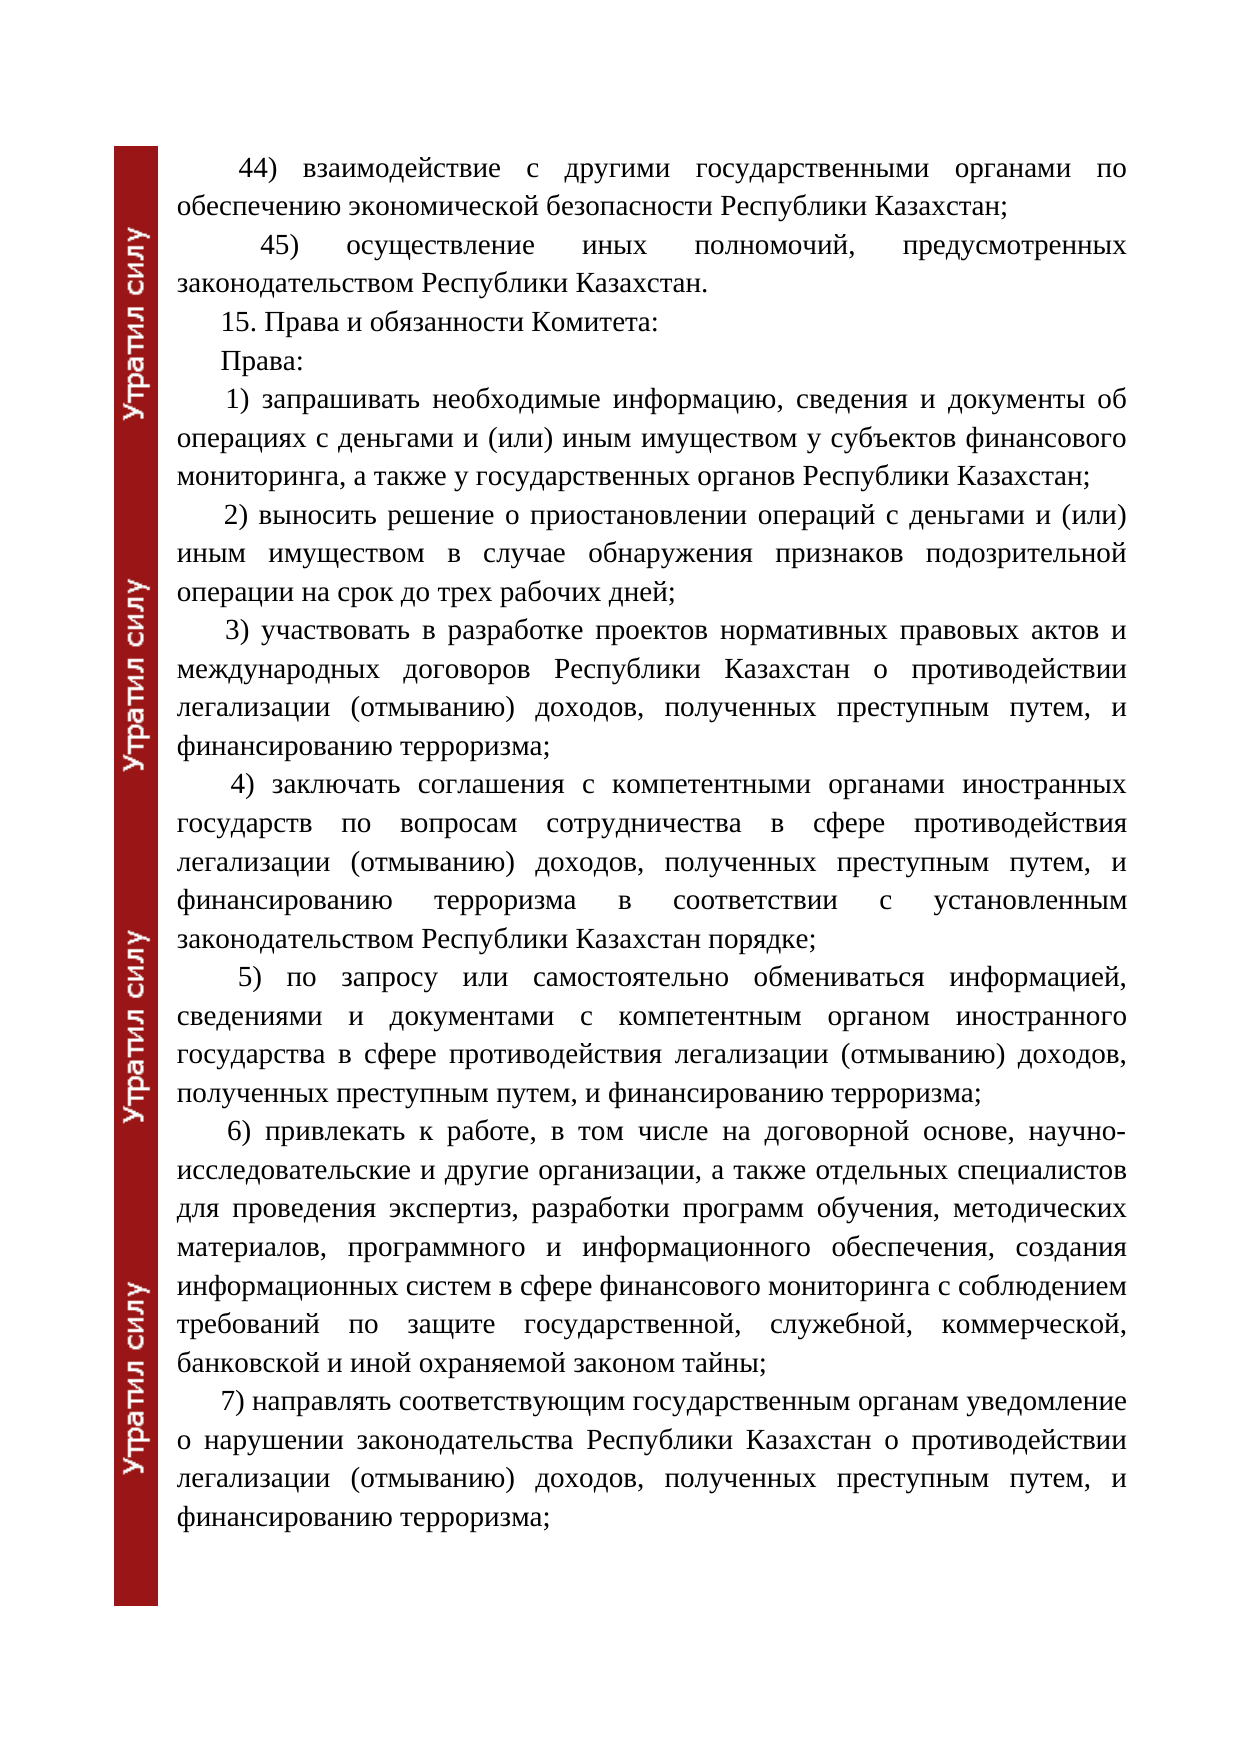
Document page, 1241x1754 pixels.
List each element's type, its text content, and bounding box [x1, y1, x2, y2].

picture [114, 1108, 158, 1113]
picture [114, 338, 158, 343]
picture [114, 492, 158, 497]
text 44) взаимодействие с другими государственными органами по обеспечению экономической безопасности Республики Казахстан; [112, 150, 1128, 222]
picture [114, 1378, 158, 1383]
text 6) привлекать к работе, в том числе на договорной основе, научно-исследовательские и другие организации, а также отдельных специалистов для проведения экспертиз, разработки программ обучения, методических материалов, программного и информационного обеспечения, создания информационных систем в сфере финансового мониторинга с соблюдением требований по защите государственной, служебной, коммерческой, банковской и иной охраняемой законом тайны; [112, 1113, 1128, 1378]
text Права: [112, 343, 1128, 376]
picture [114, 607, 158, 612]
text 45) осуществление иных полномочий, предусмотренных законодательством Республики Казахстан. [112, 227, 1128, 299]
text 4) заключать соглашения с компетентными органами иностранных государств по вопросам сотрудничества в сфере противодействия легализации (отмыванию) доходов, полученных преступным путем, и финансированию терроризма в соответствии с установленным законодательством Республики Казахстан порядке; [112, 767, 1128, 954]
picture [114, 146, 158, 150]
picture [114, 762, 158, 767]
picture [114, 376, 158, 381]
text 5) по запросу или самостоятельно обмениваться информацией, сведениями и документами с компетентным органом иностранного государства в сфере противодействия легализации (отмыванию) доходов, полученных преступным путем, и финансированию терроризма; [112, 959, 1128, 1108]
text 7) направлять соответствующим государственным органам уведомление о нарушении законодательства Республики Казахстан о противодействии легализации (отмыванию) доходов, полученных преступным путем, и финансированию терроризма; [112, 1383, 1128, 1532]
picture [114, 954, 158, 959]
text 3) участвовать в разработке проектов нормативных правовых актов и международных договоров Республики Казахстан о противодействии легализации (отмыванию) доходов, полученных преступным путем, и финансированию терроризма; [112, 612, 1128, 762]
picture [114, 1532, 158, 1606]
picture [114, 299, 158, 304]
text 15. Права и обязанности Комитета: [112, 304, 1128, 338]
picture [114, 222, 158, 227]
text 2) выносить решение о приостановлении операций с деньгами и (или) иным имуществом в случае обнаружения признаков подозрительной операции на срок до трех рабочих дней; [112, 497, 1128, 607]
text 1) запрашивать необходимые информацию, сведения и документы об операциях с деньгами и (или) иным имуществом у субъектов финансового мониторинга, а также у государственных органов Республики Казахстан; [112, 381, 1128, 492]
